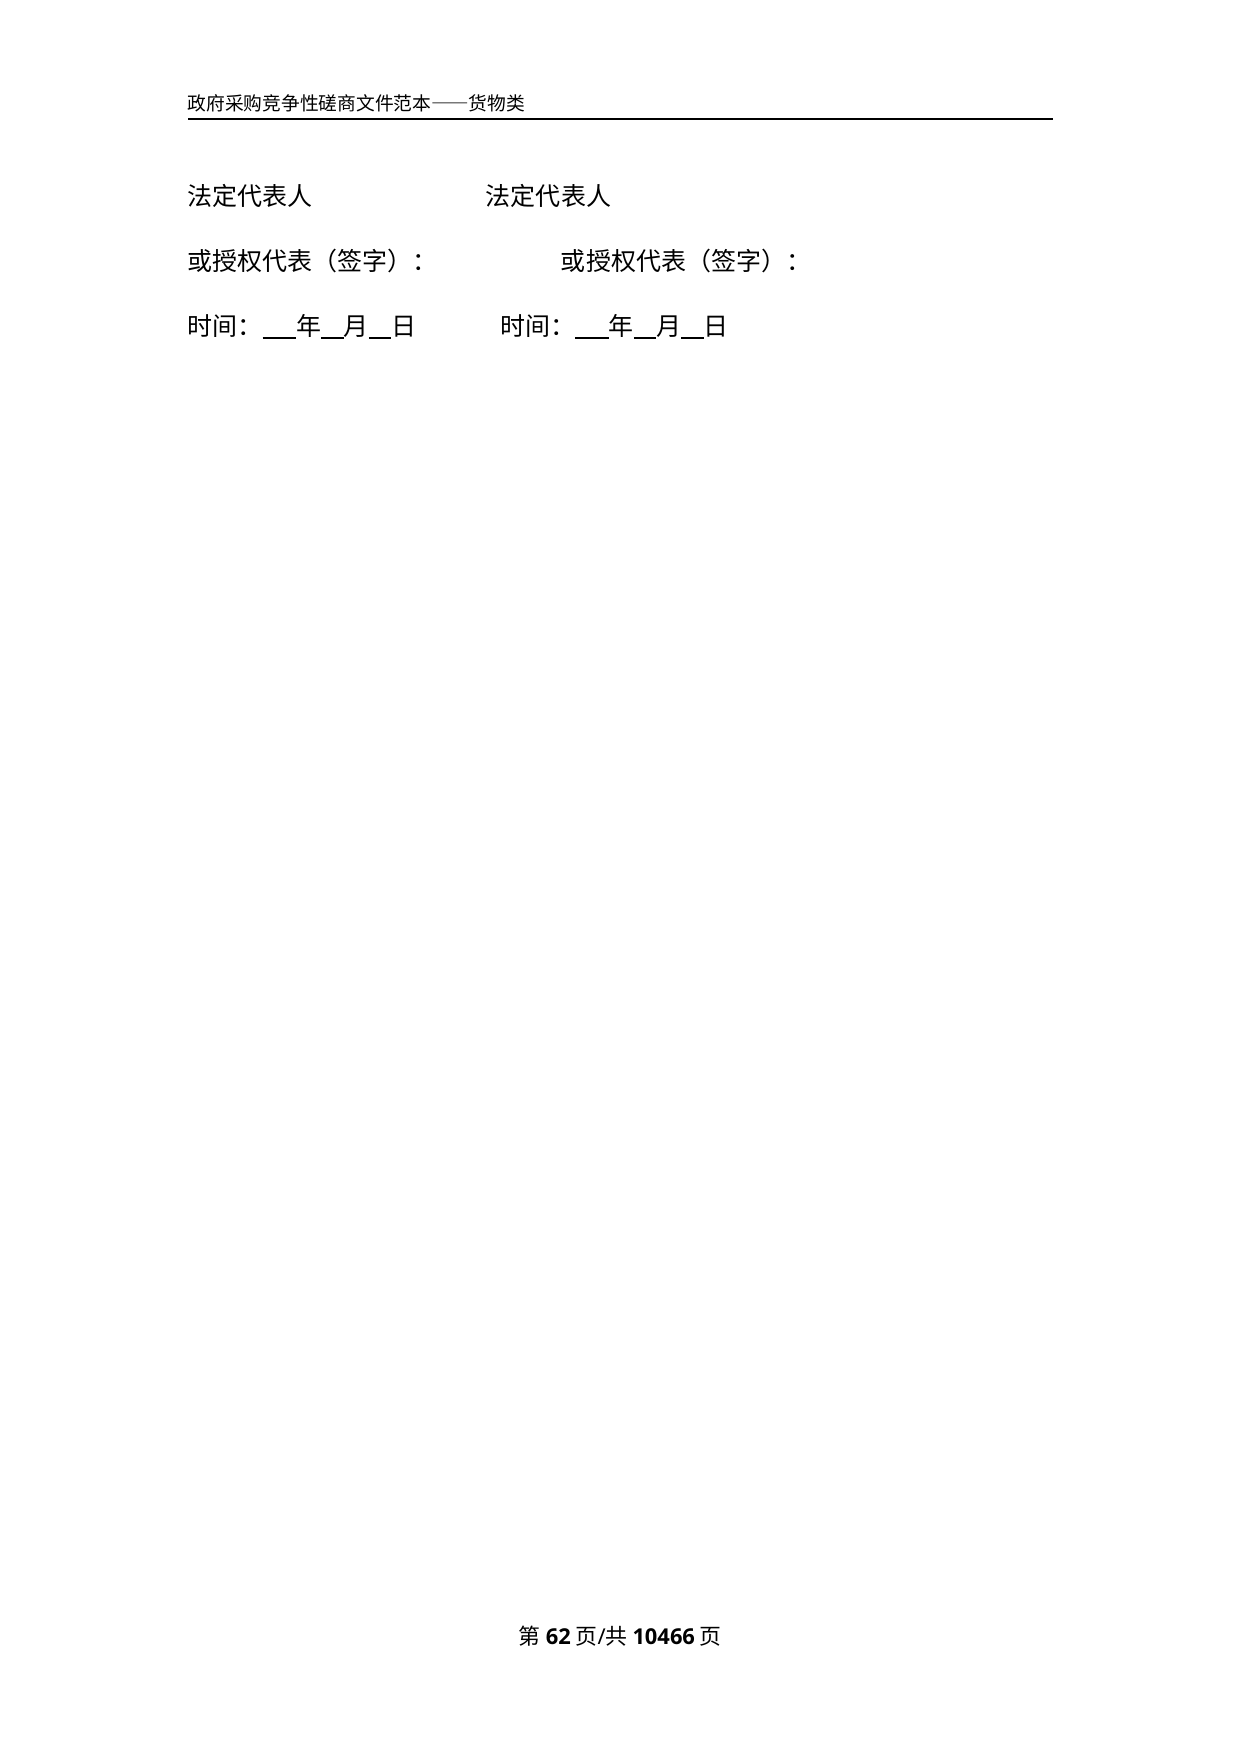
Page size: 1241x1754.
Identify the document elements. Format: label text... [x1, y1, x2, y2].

text 或授权代表（签字）： 或授权代表（签字）： [187, 227, 1053, 292]
text 法定代表人 法定代表人 [187, 162, 1053, 227]
text 时间： 年 月 日 时间： 年 月 日 [187, 292, 1053, 357]
